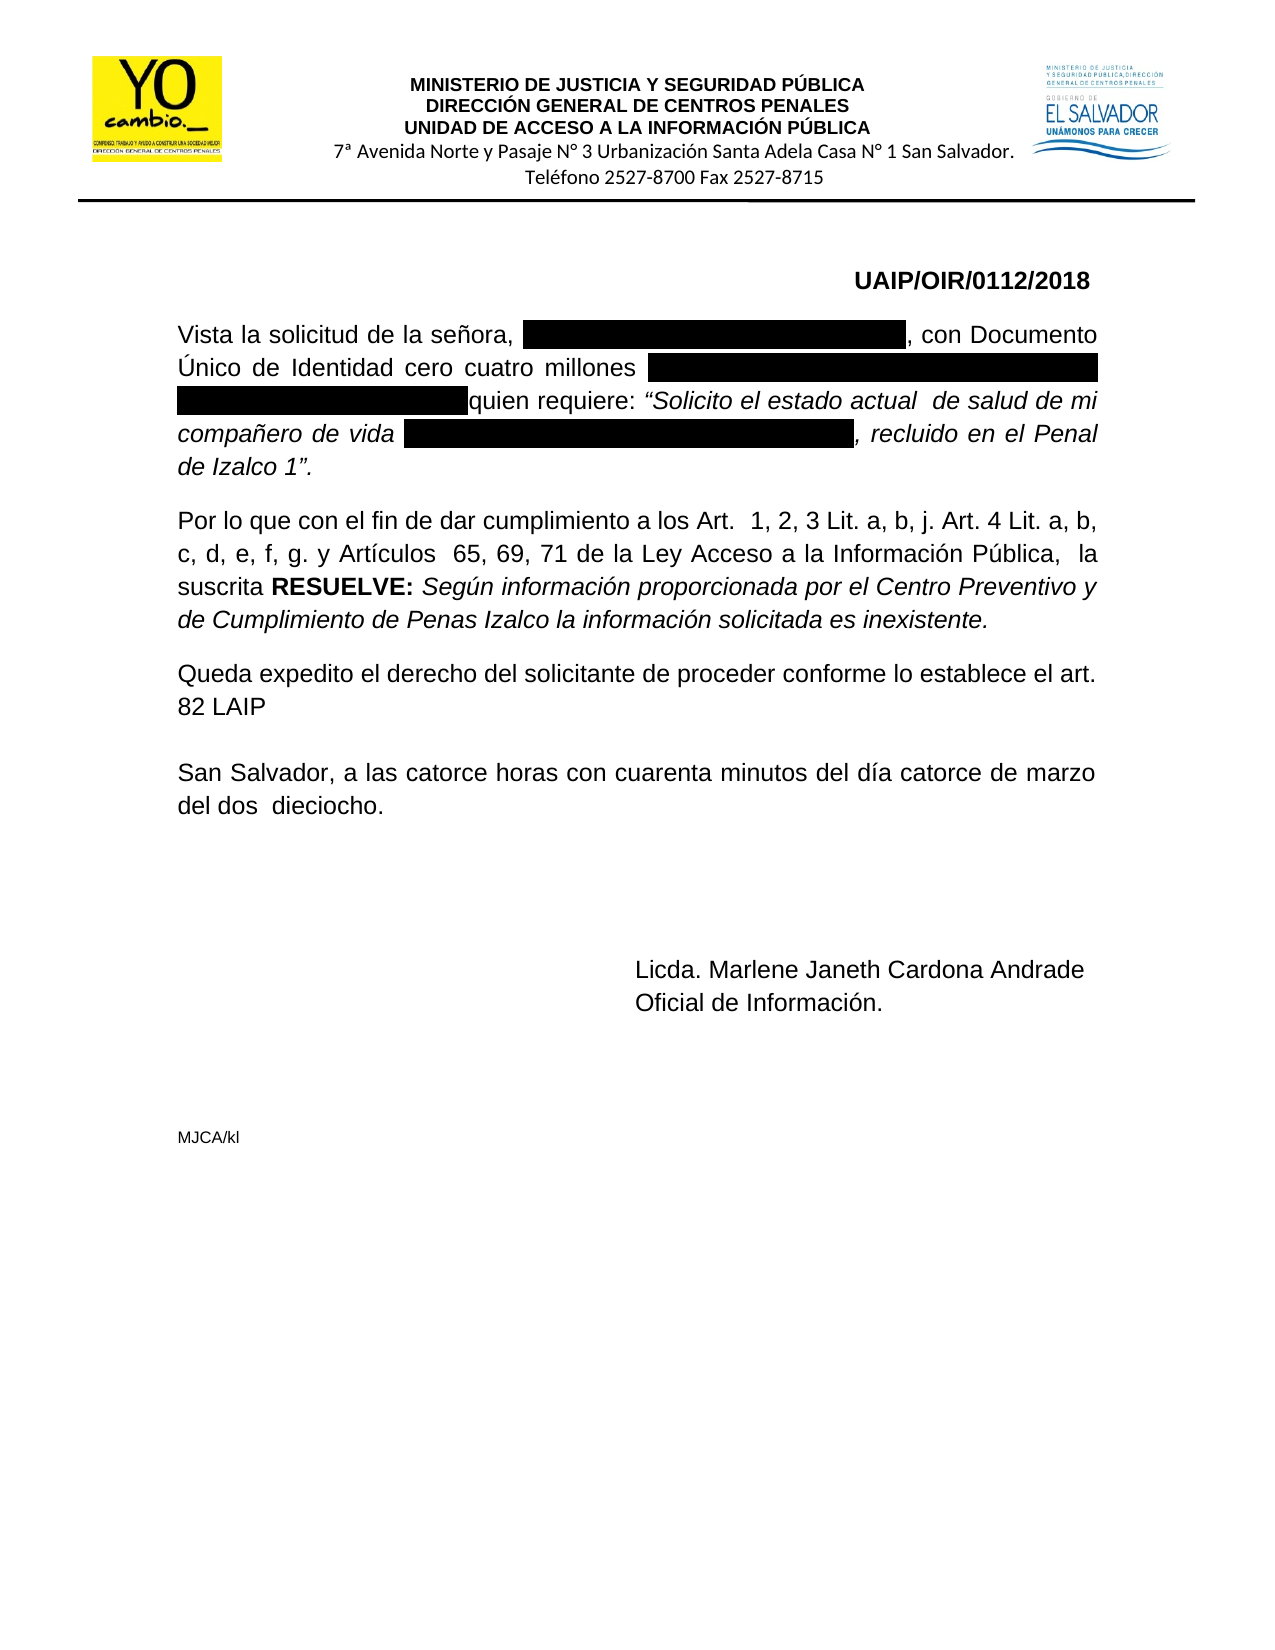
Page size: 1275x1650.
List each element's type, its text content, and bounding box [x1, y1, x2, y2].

text Queda expedito el derecho del solicitante de proceder conforme lo establece el art. 82 LAIP [177, 659, 1098, 721]
picture [92, 56, 222, 162]
text Por lo que con el fin de dar cumplimiento a los Art. 1, 2, 3 Lit. a, b, j. Art. 4 Lit. a, b, c, d, e, f, g. y Artículos 65, 69, 71 de la Ley Acceso a la Información Pública, la suscrita RESUELVE: Según información proporcionada por el Centro Preventivo y de Cumplimiento de Penas Izalco la información solicitada es inexistente. [177, 506, 1098, 634]
text UAIP/OIR/0112/2018 [177, 266, 1098, 295]
text Oficial de Información. [177, 988, 1098, 1017]
text Licda. Marlene Janeth Cardona Andrade [177, 955, 1098, 984]
text Vista la solicitud de la señora, XXXXXXXXXXXXXXXXXXXXXXX, con Documento Único de Identidad cero cuatro millones XXXXXXXXXXXXXXXXXXXXXXXXXXX XXXXXXXXXXXXXXXXX quien requiere: “Solicito el estado actual de salud de mi compañero de vida XXXXXXXXXXXXXXXXXXXXXXXXXXX, recluido en el Penal de Izalco 1”. [177, 320, 1098, 481]
text San Salvador, a las catorce horas con cuarenta minutos del día catorce de marzo del dos dieciocho. [177, 725, 1098, 820]
picture [1031, 63, 1172, 162]
text MJCA/kl [177, 1128, 1098, 1147]
